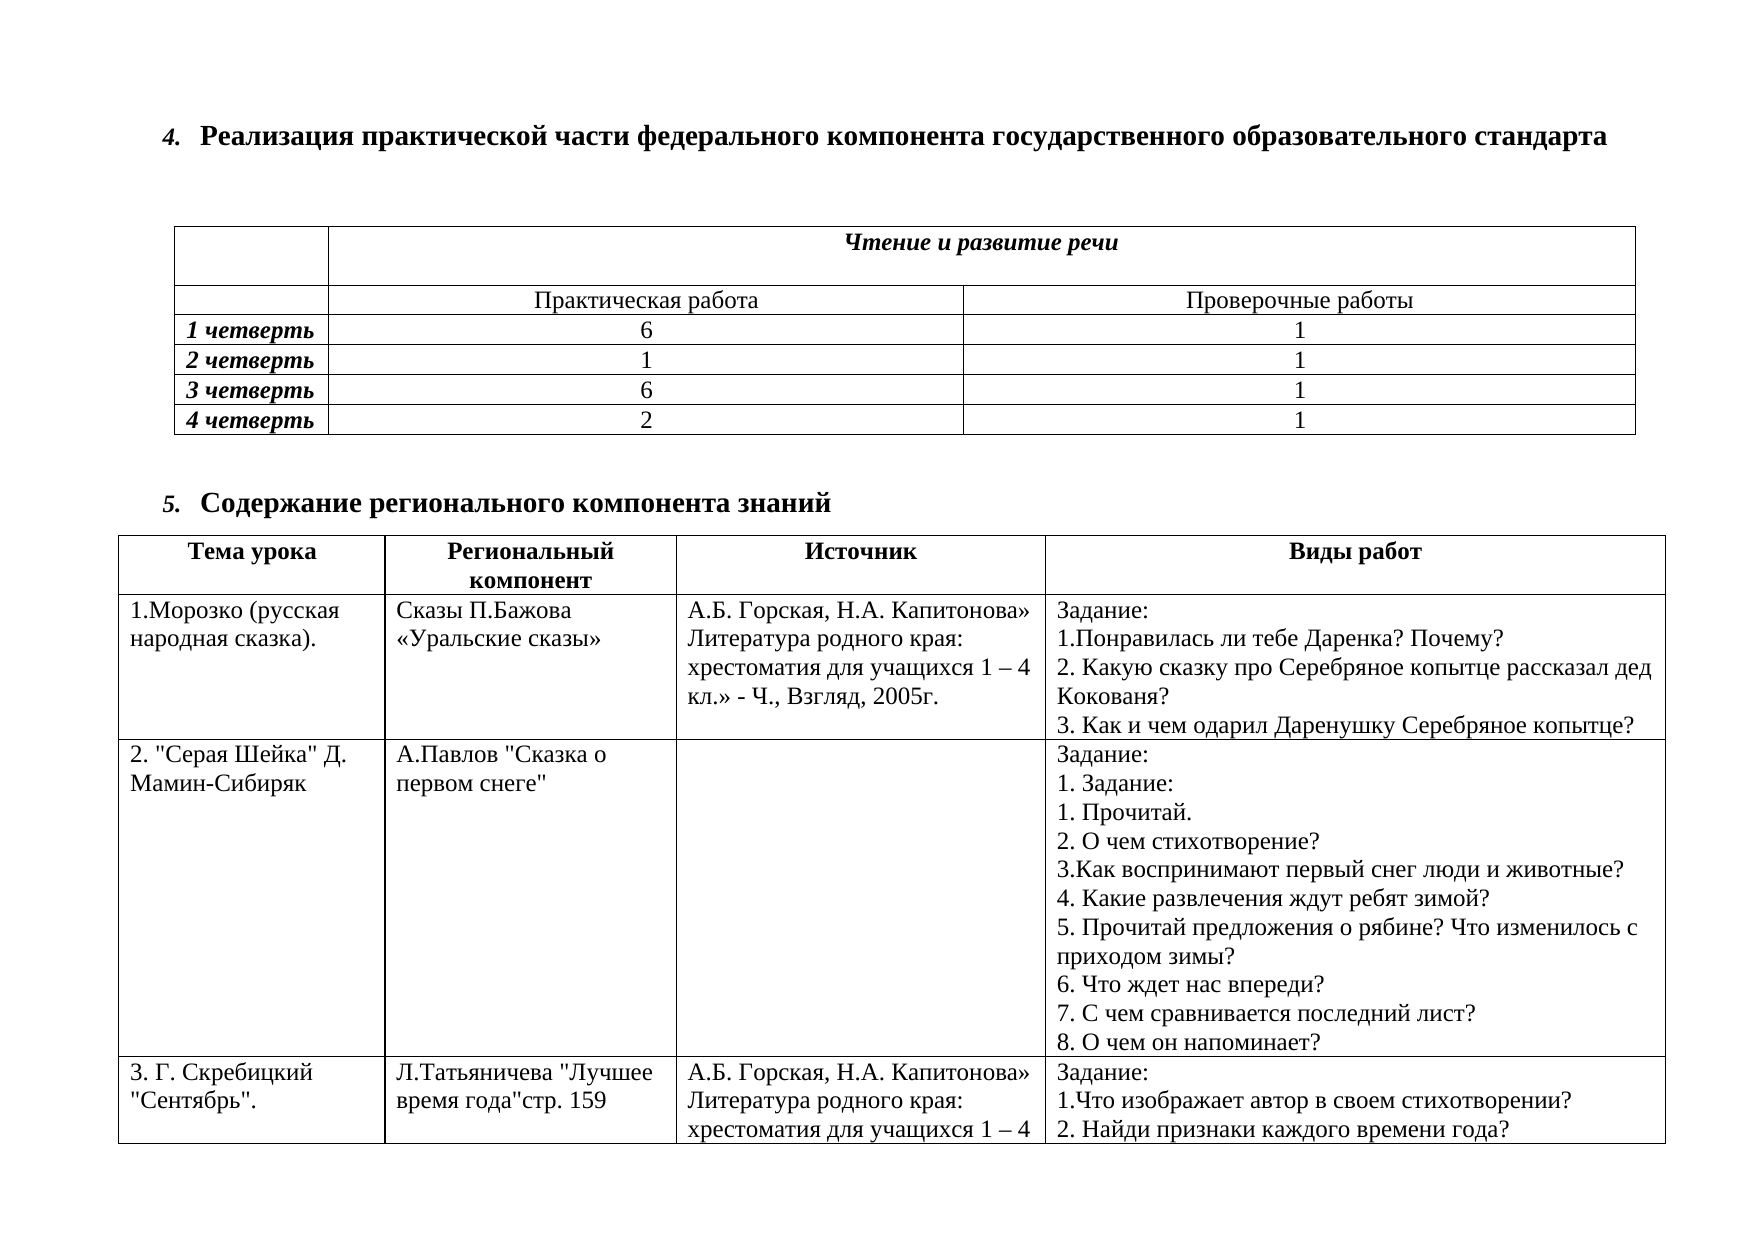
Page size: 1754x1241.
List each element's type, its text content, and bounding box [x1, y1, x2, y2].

table_cell 6 [329, 375, 963, 404]
table_cell 1 [329, 345, 963, 374]
table_cell А.Б. Горская, Н.А. Капитонова» Литература родного края: хрестоматия для учащихся 1 – 4 кл.» - Ч., Взгляд, 2005г. [677, 595, 1045, 738]
table_cell Сказы П.Бажова «Уральские сказы» [386, 595, 676, 738]
list Реализация практической части федерального компонента государственного образовательного стандарта [162, 118, 1636, 152]
list Содержание регионального компонента знаний [162, 485, 1636, 518]
table_cell 1 [964, 405, 1635, 433]
table_cell 2. "Серая Шейка" Д. Мамин-Сибиряк [119, 740, 384, 1056]
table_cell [119, 1057, 384, 1143]
table_cell 4 четверть [175, 405, 328, 433]
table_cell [677, 1057, 1045, 1143]
table_cell 1 четверть [175, 315, 328, 344]
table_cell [1046, 1057, 1665, 1143]
table_cell 1 [964, 375, 1635, 404]
table_cell Практическая работа [329, 286, 963, 314]
table_cell Задание: 1. Задание: 1. Прочитай. 2. О чем стихотворение? 3.Как воспринимают первый снег люди и животные? 4. Какие развлечения ждут ребят зимой? 5. Прочитай предложения о рябине? Что изменилось с приходом зимы? 6. Что ждет нас впереди? 7. С чем сравнивается последний лист? 8. О чем он напоминает? [1046, 740, 1665, 1056]
table_cell 2 [329, 405, 963, 433]
table_cell 1.Морозко (русская народная сказка). [119, 595, 384, 738]
table_cell Задание: 1.Понравилась ли тебе Даренка? Почему? 2. Какую сказку про Серебряное копытце рассказал дед Кокованя? 3. Как и чем одарил Даренушку Серебряное копытце? [1046, 595, 1665, 738]
table_header Чтение и развитие речи [329, 227, 1635, 284]
table_header Тема урока [119, 536, 384, 594]
table_header Виды работ [1046, 536, 1665, 594]
table_cell 2 четверть [175, 345, 328, 374]
table_cell [175, 286, 328, 314]
table_cell [677, 740, 1045, 1056]
table_cell 1 [964, 345, 1635, 374]
table_cell 1 [964, 315, 1635, 344]
table_header [175, 227, 328, 284]
table_header Источник [677, 536, 1045, 594]
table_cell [386, 1057, 676, 1143]
table_cell А.Павлов "Сказка о первом снеге" [386, 740, 676, 1056]
table_cell 3 четверть [175, 375, 328, 404]
table_header Региональный компонент [386, 536, 676, 594]
table_cell 6 [329, 315, 963, 344]
table_cell Проверочные работы [964, 286, 1635, 314]
